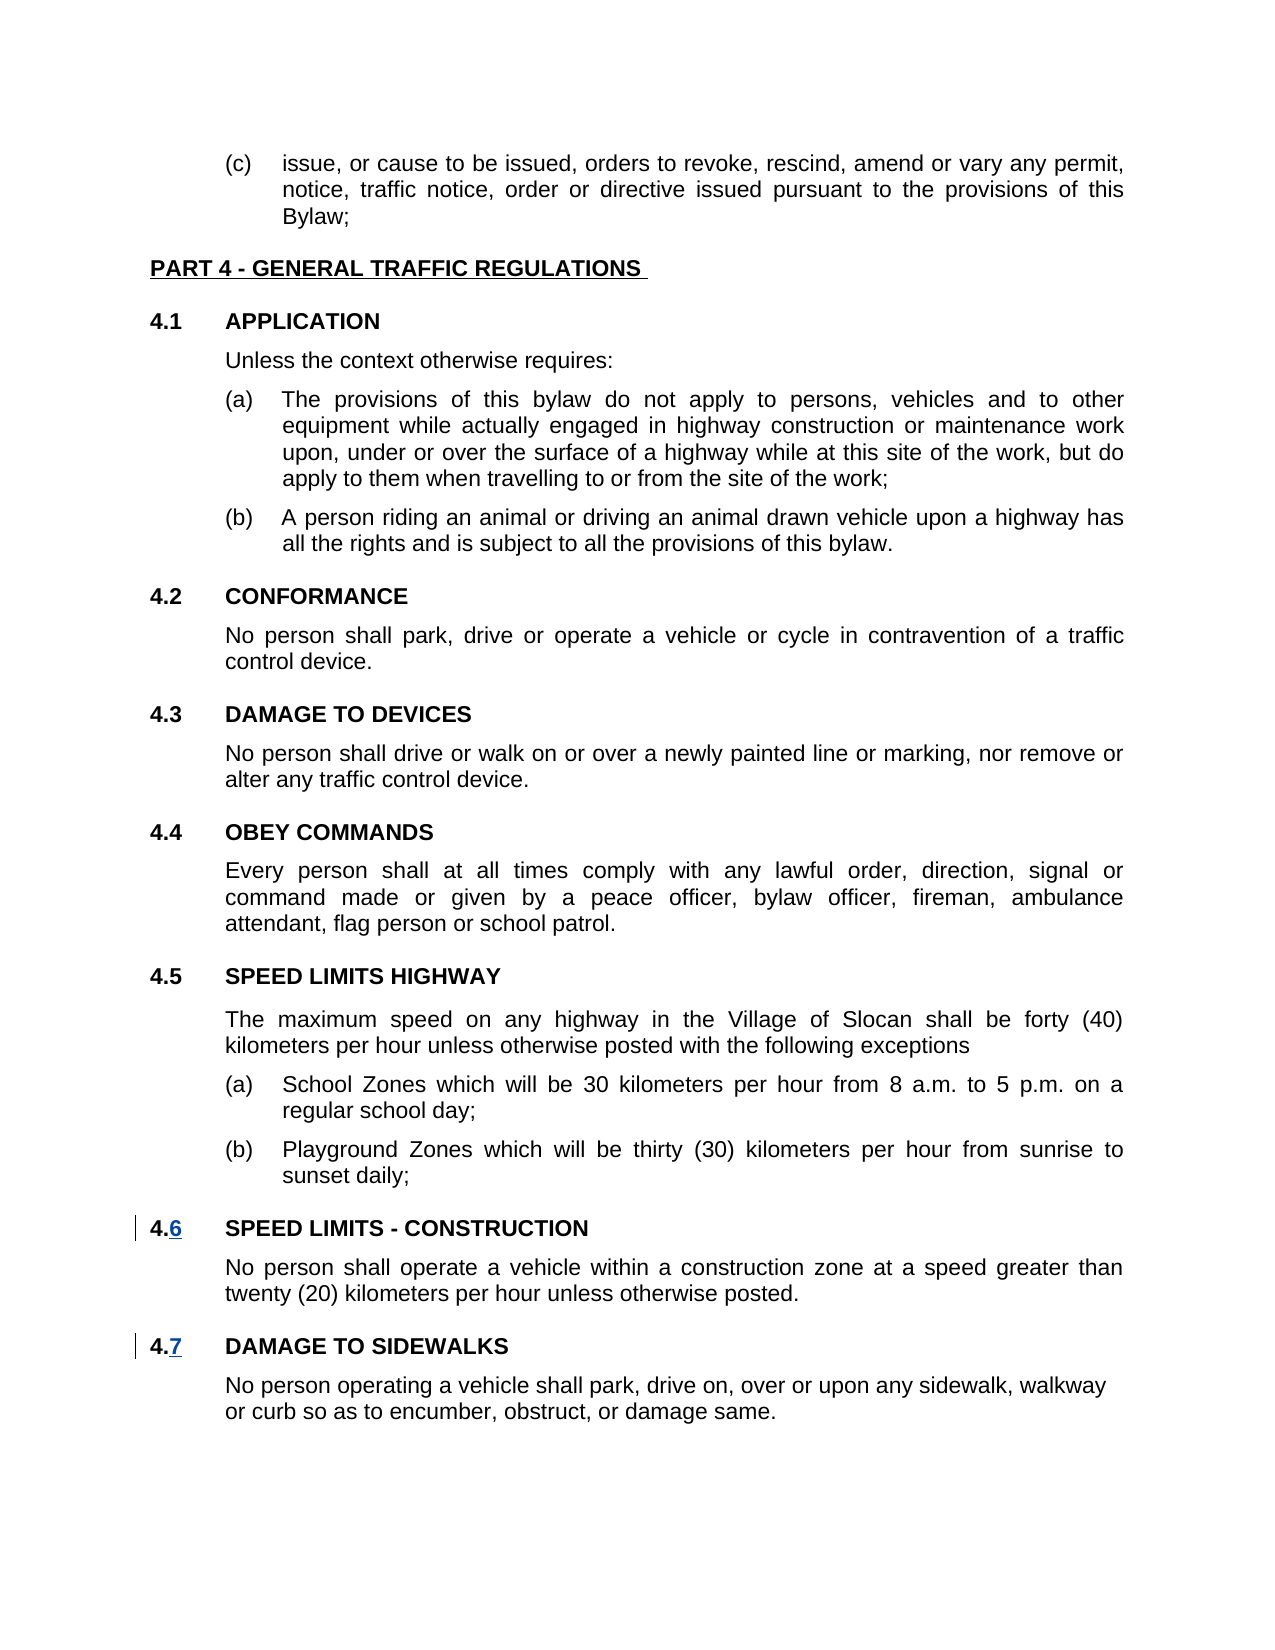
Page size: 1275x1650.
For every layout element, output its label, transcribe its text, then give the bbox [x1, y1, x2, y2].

text 4.4 OBEY COMMANDS [150, 819, 1125, 845]
text The maximum speed on any highway in the Village of Slocan shall be forty (40) kilometers per hour unless otherwise posted with the following exceptions [225, 1006, 1125, 1058]
text (a) School Zones which will be 30 kilometers per hour from 8 a.m. to 5 p.m. on a regular school day; [225, 1071, 1125, 1123]
text 4.1 APPLICATION [150, 308, 1125, 334]
text 4.5 SPEED LIMITS HIGHWAY [150, 963, 1125, 989]
text No person shall operate a vehicle within a construction zone at a speed greater than twenty (20) kilometers per hour unless otherwise posted. [225, 1254, 1125, 1307]
text 4. DAMAGE TO SIDEWALKS [150, 1333, 1125, 1359]
text Unless the context otherwise requires: [150, 347, 1125, 373]
text 4.3 DAMAGE TO DEVICES [150, 701, 1125, 727]
text (b) Playground Zones which will be thirty (30) kilometers per hour from sunrise to sunset daily; [225, 1136, 1125, 1189]
text (c) issue, or cause to be issued, orders to revoke, rescind, amend or vary any permit, notice, traffic notice, order or directive issued pursuant to the provisions of this Bylaw; [225, 150, 1125, 229]
text No person operating a vehicle shall park, drive on, over or upon any sidewalk, walkway or curb so as to encumber, obstruct, or damage same. [150, 1372, 1125, 1424]
text Every person shall at all times comply with any lawful order, direction, signal or command made or given by a peace officer, bylaw officer, fireman, ambulance attendant, flag person or school patrol. [225, 857, 1125, 937]
text PART 4 - GENERAL TRAFFIC REGULATIONS [150, 255, 1125, 282]
text 4.2 CONFORMANCE [150, 583, 1125, 609]
text (b) A person riding an animal or driving an animal drawn vehicle upon a highway has all the rights and is subject to all the provisions of this bylaw. [150, 504, 1125, 556]
text No person shall drive or walk on or over a newly painted line or marking, nor remove or alter any traffic control device. [225, 739, 1125, 792]
text No person shall park, drive or operate a vehicle or cycle in contravention of a traffic control device. [225, 622, 1125, 674]
text 4. SPEED LIMITS - CONSTRUCTION [150, 1215, 1125, 1241]
text (a) The provisions of this bylaw do not apply to persons, vehicles and to other equipment while actually engaged in highway construction or maintenance work upon, under or over the surface of a highway while at this site of the work, but do apply to them when travelling to or from the site of the work; [150, 386, 1125, 491]
